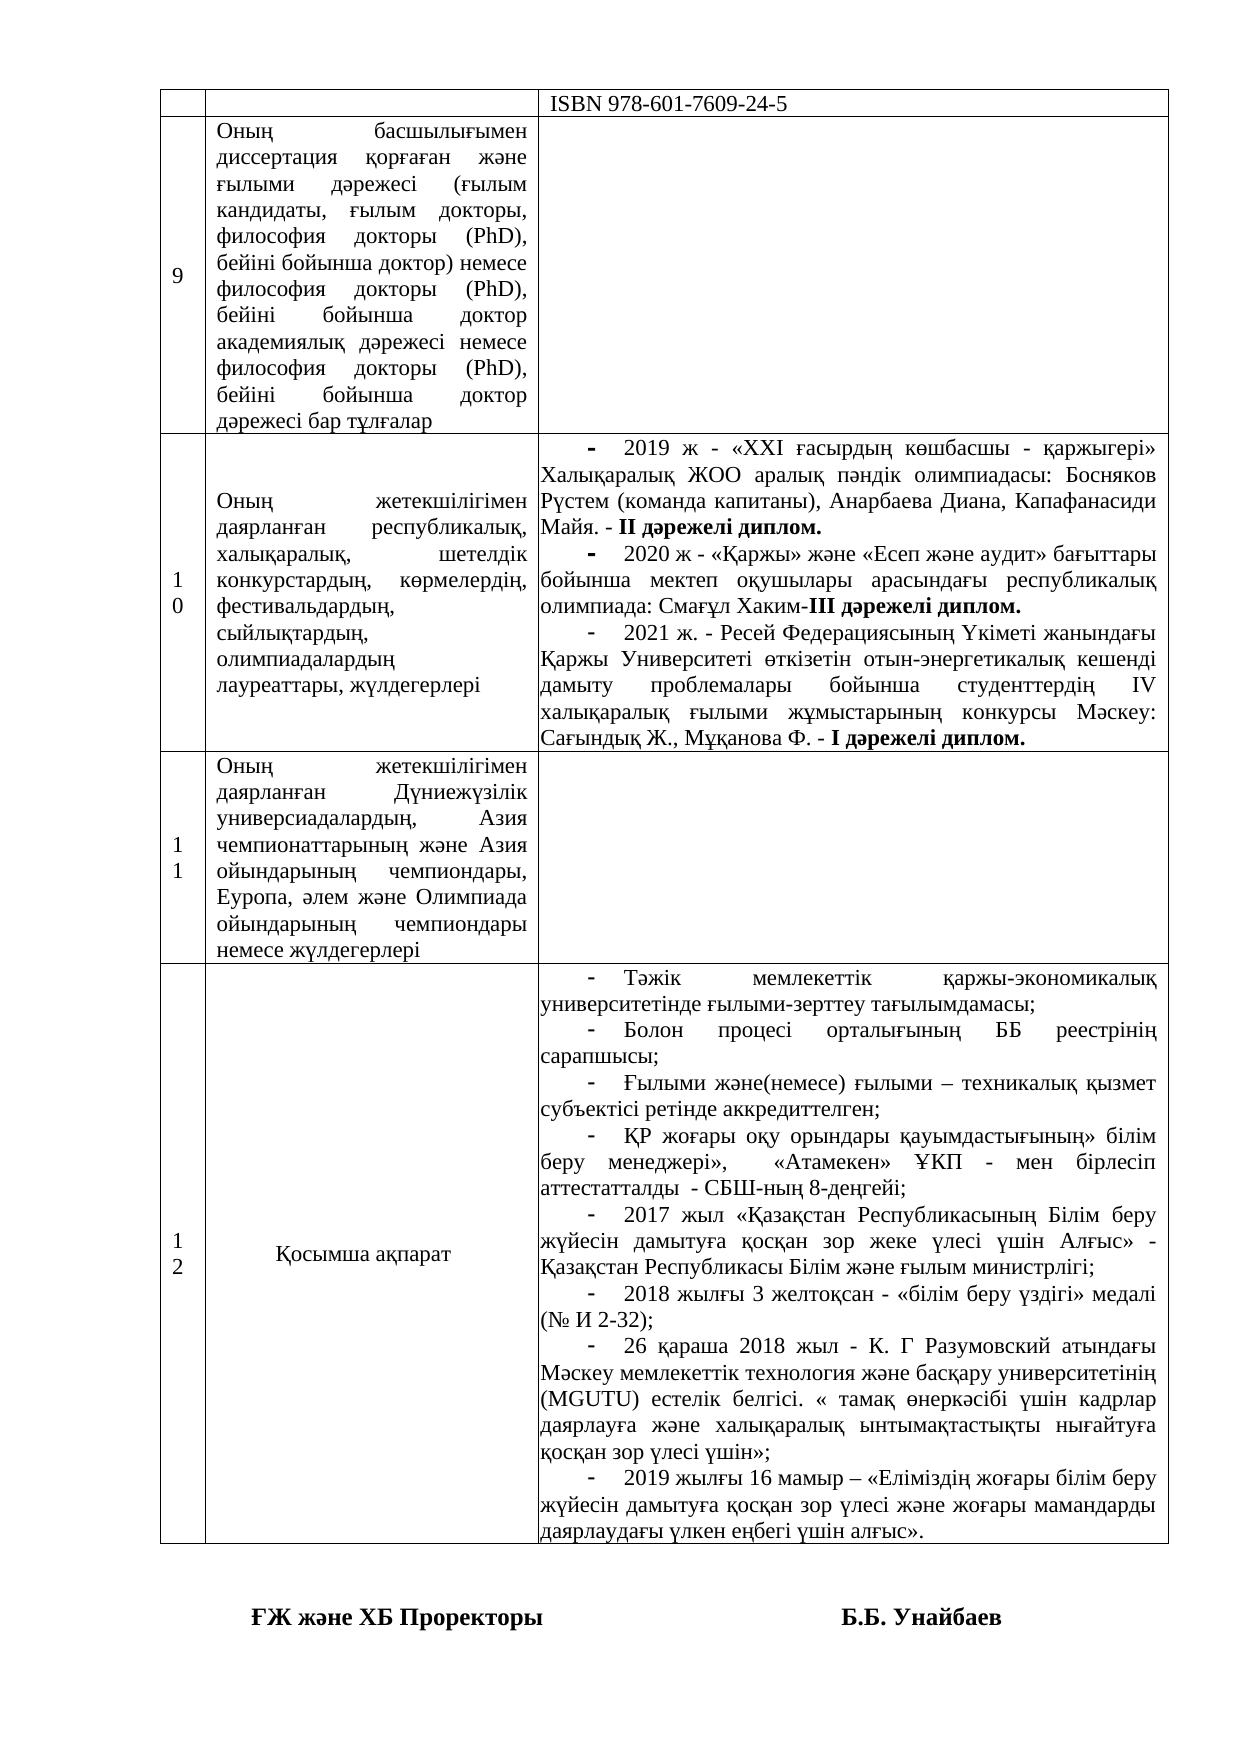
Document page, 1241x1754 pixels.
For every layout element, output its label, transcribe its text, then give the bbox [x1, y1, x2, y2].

table_cell 10 [161, 434, 205, 751]
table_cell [206, 90, 538, 116]
table_cell [539, 752, 1168, 962]
table_cell Оның жетекшілігімен даярланған Дүниежүзілік универсиадалардың, Азия чемпионаттарының және Азия ойындарының чемпиондары, Еуропа, әлем және Олимпиада ойындарының чемпиондары немесе жүлдегерлері [206, 752, 538, 962]
table_cell [539, 117, 1168, 433]
table_cell Тәжік мемлекеттік қаржы-экономикалық университетінде ғылыми-зерттеу тағылымдамасы; Болон процесі орталығының ББ реестрінің сарапшысы; Ғылыми және(немесе) ғылыми – техникалық қызмет субъектісі ретінде аккредиттелген; ҚР жоғары оқу орындары қауымдастығының» білім беру менеджері», «Атамекен» ҰКП - мен бірлесіп аттестатталды - СБШ-ның 8-деңгейі; 2017 жыл «Қазақстан Республикасының Білім беру жүйесін дамытуға қосқан зор жеке үлесі үшін Алғыс» - Қазақстан Республикасы Білім және ғылым министрлігі; 2018 жылғы 3 желтоқсан - «білім беру үздігі» медалі (№ И 2-32); 26 қараша 2018 жыл - К. Г Разумовский атындағы Мәскеу мемлекеттік технология және басқару университетінің (MGUTU) естелік белгісі. « тамақ өнеркәсібі үшін кадрлар даярлауға және халықаралық ынтымақтастықты нығайтуға қосқан зор үлесі үшін»; 2019 жылғы 16 мамыр – «Еліміздің жоғары білім беру жүйесін дамытуға қосқан зор үлесі және жоғары мамандарды даярлаудағы үлкен еңбегі үшін алғыс». [539, 964, 1168, 1543]
table_cell 2019 ж - «XXI ғасырдың көшбасшы - қаржыгері» Халықаралық ЖОО аралық пәндік олимпиадасы: Босняков Рүстем (команда капитаны), Анарбаева Диана, Капафанасиди Майя. - II дәрежелі диплом. 2020 ж - «Қаржы» және «Есеп және аудит» бағыттары бойынша мектеп оқушылары арасындағы республикалық олимпиада: Смағұл Хаким-III дәрежелі диплом. 2021 ж. - Ресей Федерациясының Үкіметі жанындағы Қаржы Университеті өткізетін отын-энергетикалық кешенді дамыту проблемалары бойынша студенттердің IV халықаралық ғылыми жұмыстарының конкурсы Мәскеу: Сағындық Ж., Мұқанова Ф. - I дәрежелі диплом. [539, 434, 1168, 751]
text ҒЖ және ХБ Проректоры Б.Б. Унайбаев [177, 1602, 1152, 1631]
table_cell 8 [161, 90, 205, 116]
table_cell 12 [161, 964, 205, 1543]
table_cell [539, 90, 1168, 116]
table_cell Қосымша ақпарат [206, 964, 538, 1543]
table_cell Оның басшылығымен диссертация қорғаған және ғылыми дәрежесі (ғылым кандидаты, ғылым докторы, философия докторы (PhD), бейіні бойынша доктор) немесе философия докторы (PhD), бейіні бойынша доктор академиялық дәрежесі немесе философия докторы (PhD), бейіні бойынша доктор дәрежесі бар тұлғалар [206, 117, 538, 433]
table_cell 9 [161, 117, 205, 433]
table_cell Оның жетекшілігімен даярланған республикалық, халықаралық, шетелдік конкурстардың, көрмелердің, фестивальдардың, сыйлықтардың, олимпиадалардың лауреаттары, жүлдегерлері [206, 434, 538, 751]
table_cell 11 [161, 752, 205, 962]
